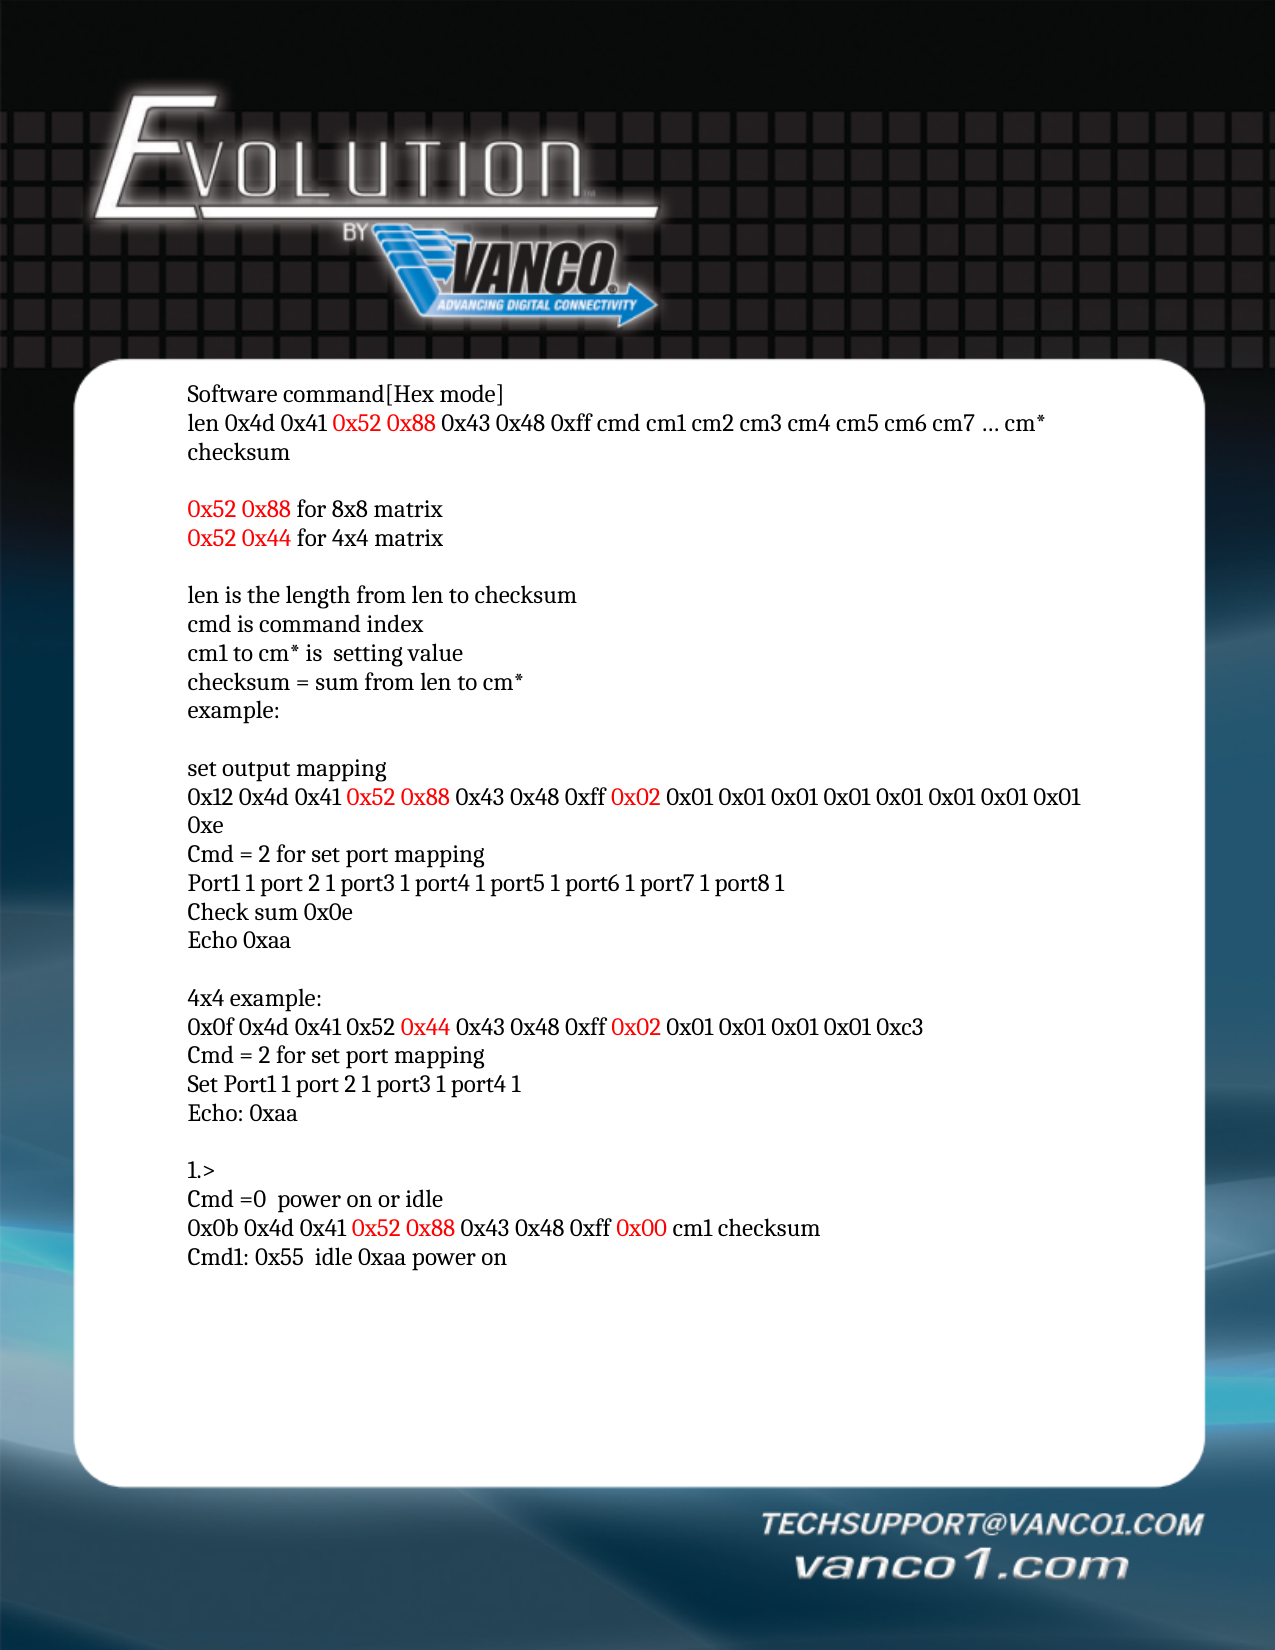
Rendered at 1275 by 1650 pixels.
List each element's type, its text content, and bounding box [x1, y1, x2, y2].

text 0x0f 0x4d 0x41 0x52 0x44 0x43 0x48 0xff 0x02 0x01 0x01 0x01 0x01 0xc3 [187, 1012, 1087, 1041]
text Cmd =0 power on or idle [187, 1185, 1087, 1214]
text 0x52 0x44 for 4x4 matrix [187, 524, 1087, 552]
text Port1 1 port 2 1 port3 1 port4 1 port5 1 port6 1 port7 1 port8 1 [187, 869, 1087, 897]
text 0x52 0x88 for 8x8 matrix [187, 495, 1087, 524]
text Cmd1: 0x55 idle 0xaa power on [187, 1242, 1087, 1271]
text Echo: 0xaa [187, 1099, 1087, 1127]
text checksum = sum from len to cm* [187, 667, 1087, 696]
text 0x0b 0x4d 0x41 0x52 0x88 0x43 0x48 0xff 0x00 cm1 checksum [187, 1214, 1087, 1242]
text Software command[Hex mode] [187, 380, 1087, 409]
text Echo 0xaa [187, 926, 1087, 955]
text len 0x4d 0x41 0x52 0x88 0x43 0x48 0xff cmd cm1 cm2 cm3 cm4 cm5 cm6 cm7 … cm* checksum [187, 409, 1087, 466]
text 4x4 example: [187, 984, 1087, 1012]
text len is the length from len to checksum [187, 581, 1087, 610]
text set output mapping [187, 754, 1087, 782]
text cmd is command index [187, 610, 1087, 639]
text Check sum 0x0e [187, 897, 1087, 926]
text Set Port1 1 port 2 1 port3 1 port4 1 [187, 1070, 1087, 1099]
text example: [187, 696, 1087, 725]
text 0x12 0x4d 0x41 0x52 0x88 0x43 0x48 0xff 0x02 0x01 0x01 0x01 0x01 0x01 0x01 0x01 0x01 0xe [187, 782, 1087, 840]
text Cmd = 2 for set port mapping [187, 840, 1087, 869]
text Cmd = 2 for set port mapping [187, 1041, 1087, 1070]
text cm1 to cm* is setting value [187, 639, 1087, 667]
text 1.> [187, 1156, 1087, 1185]
